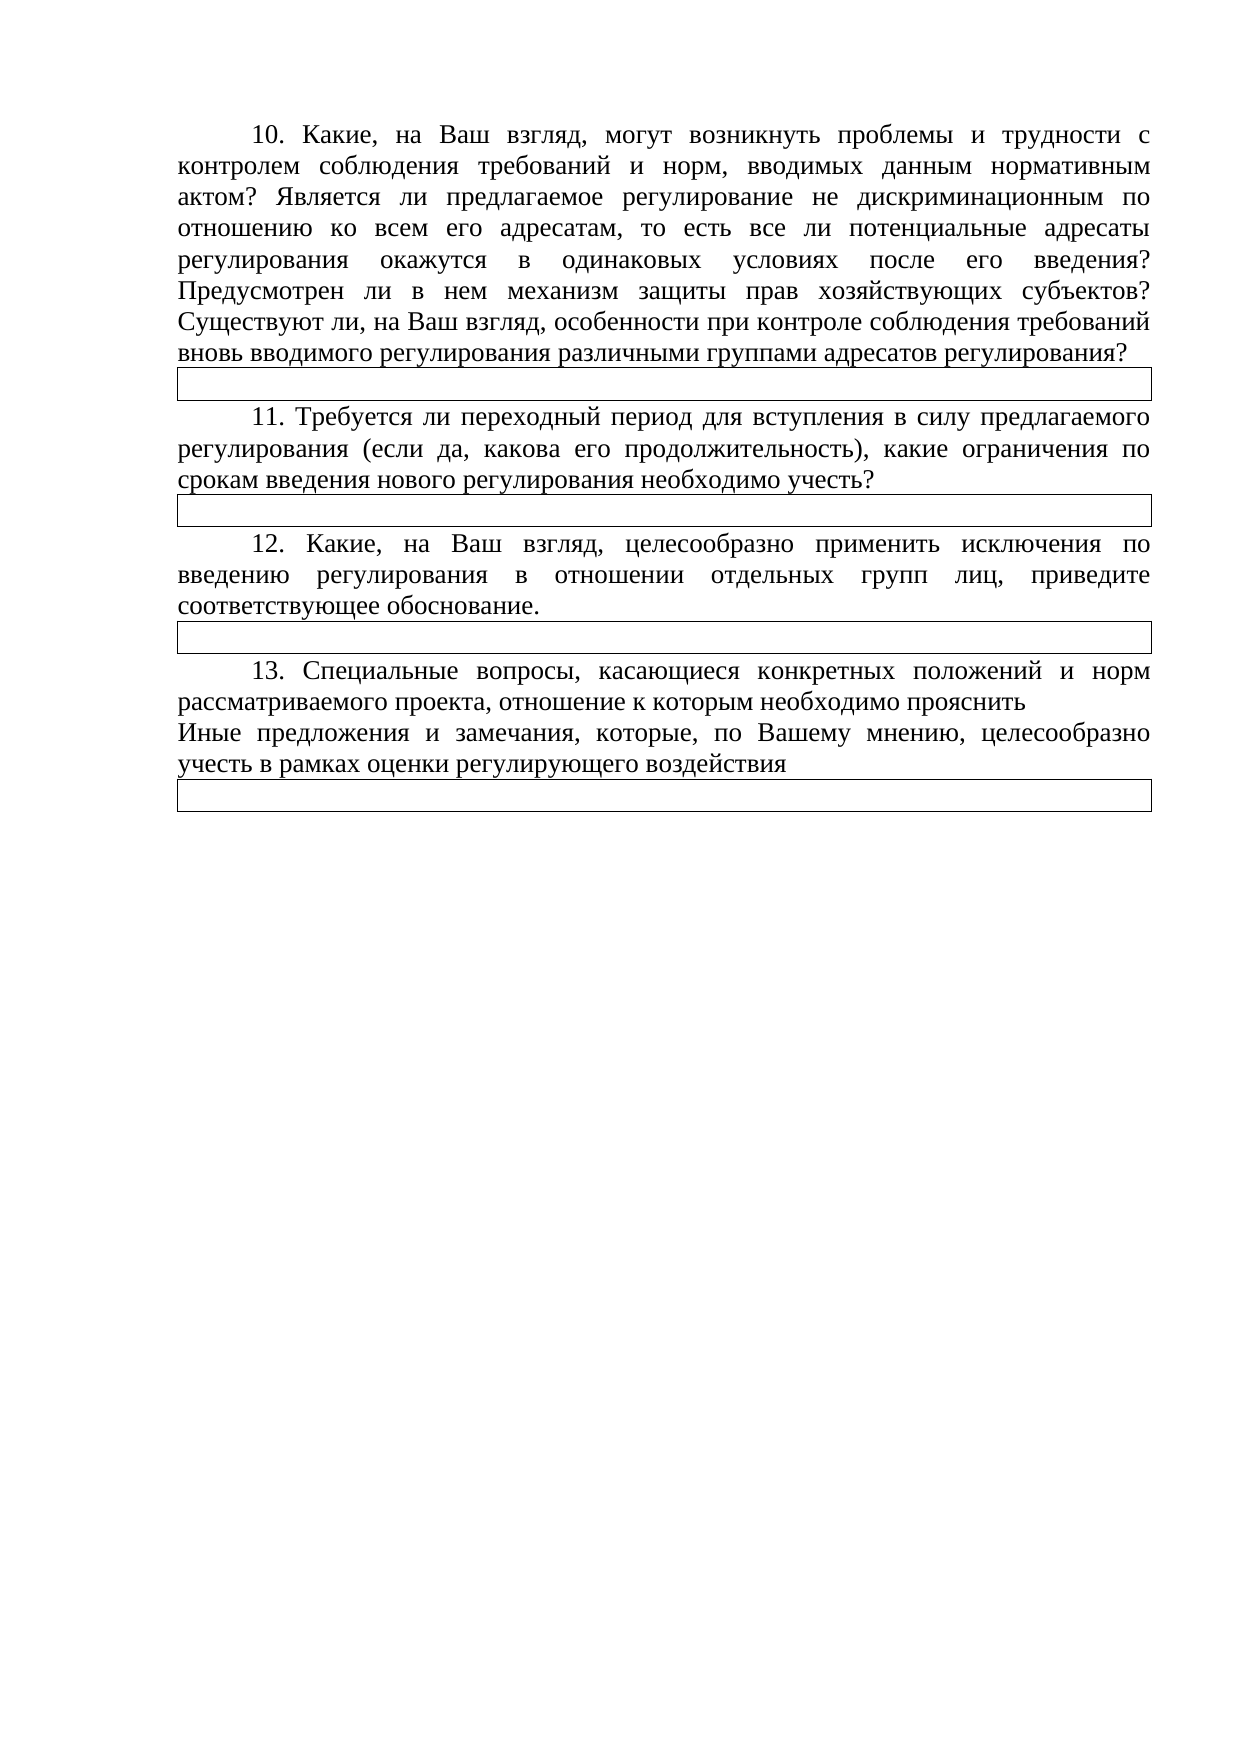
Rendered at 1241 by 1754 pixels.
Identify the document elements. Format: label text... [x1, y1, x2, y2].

text 10. Какие, на Ваш взгляд, могут возникнуть проблемы и трудности с контролем соблюдения требований и норм, вводимых данным нормативным актом? Является ли предлагаемое регулирование не дискриминационным по отношению ко всем его адресатам, то есть все ли потенциальные адресаты регулирования окажутся в одинаковых условиях после его введения? Предусмотрен ли в нем механизм защиты прав хозяйствующих субъектов? Существуют ли, на Ваш взгляд, особенности при контроле соблюдения требований вновь вводимого регулирования различными группами адресатов регулирования? [177, 118, 1152, 367]
text 12. Какие, на Ваш взгляд, целесообразно применить исключения по введению регулирования в отношении отдельных групп лиц, приведите соответствующее обоснование. [177, 527, 1152, 621]
table_header [178, 368, 1151, 399]
table_header [178, 495, 1151, 526]
table_header [178, 622, 1151, 653]
table_header [178, 780, 1151, 811]
text Иные предложения и замечания, которые, по Вашему мнению, целесообразно учесть в рамках оценки регулирующего воздействия [177, 716, 1152, 778]
text 13. Специальные вопросы, касающиеся конкретных положений и норм рассматриваемого проекта, отношение к которым необходимо прояснить [177, 654, 1152, 716]
text 11. Требуется ли переходный период для вступления в силу предлагаемого регулирования (если да, какова его продолжительность), какие ограничения по срокам введения нового регулирования необходимо учесть? [177, 401, 1152, 494]
